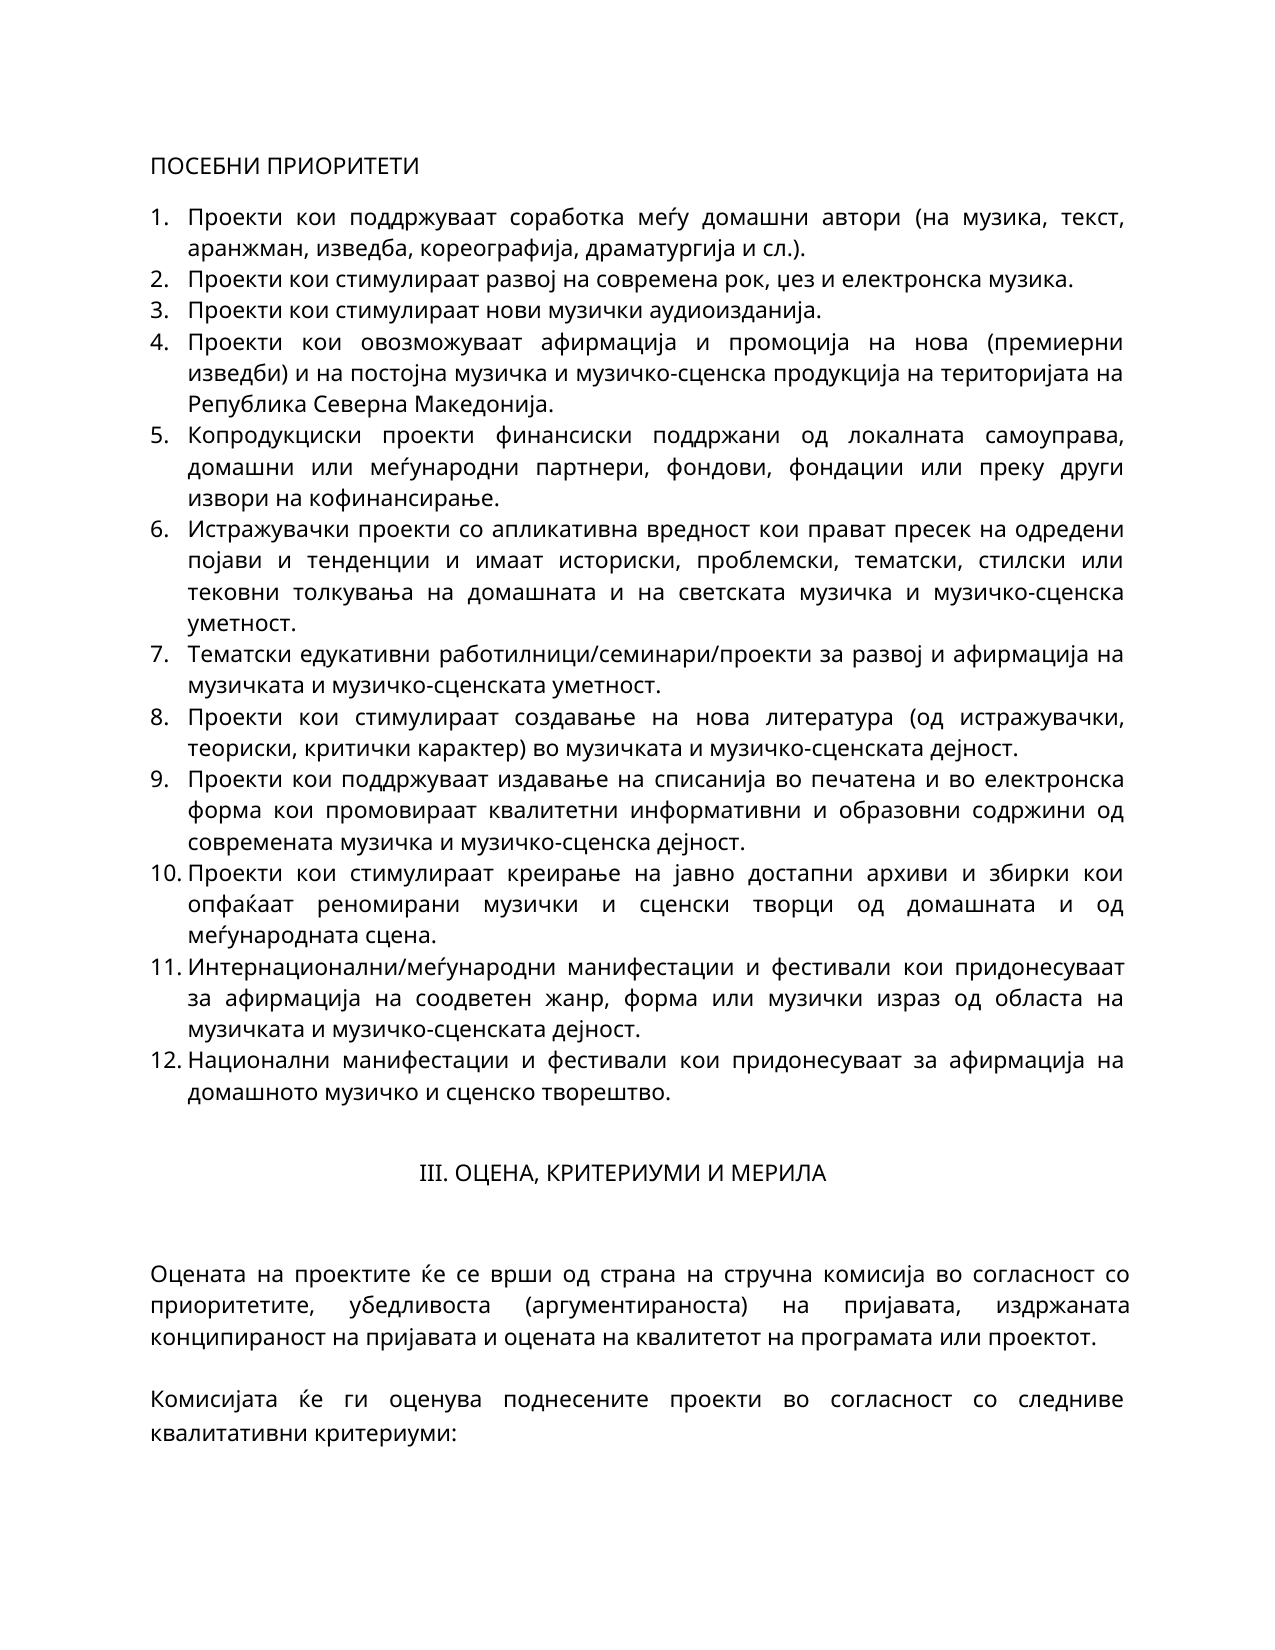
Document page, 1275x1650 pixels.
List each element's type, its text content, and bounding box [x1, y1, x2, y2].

text ПОСЕБНИ ПРИОРИТЕТИ [150, 150, 1131, 181]
list Проекти кои поддржуваат соработка меѓу домашни автори (на музика, текст, аранжман, изведба, кореографија, драматургија и сл.). [150, 200, 1125, 263]
list Проекти кои стимулираат нови музички аудиоизданија. [150, 294, 1125, 325]
text III. ОЦЕНА, КРИТЕРИУМИ И МЕРИЛА [150, 1157, 1096, 1188]
list Проекти кои стимулираат развој на современа рок, џез и електронска музика. [150, 263, 1125, 294]
list Проекти кои стимулираат креирање на јавно достапни архиви и збирки кои опфаќаат реномирани музички и сценски творци од домашната и од меѓународната сцена. [150, 857, 1125, 950]
list Проекти кои поддржуваат издавање на списанија во печатена и во електронска форма кои промовираат квалитетни информативни и образовни содржини од современата музичка и музичко-сценска дејност. [150, 763, 1125, 857]
list Национални манифестации и фестивали кои придонесуваат за афирмација на домашното музичко и сценско творештво. [150, 1044, 1125, 1107]
text Комисијата ќе ги оценува поднесените проекти во согласност со следниве квалитативни критериуми: [150, 1383, 1125, 1448]
list Копродукциски проекти финансиски поддржани од локалната самоуправа, домашни или меѓународни партнери, фондови, фондации или преку други извори на кофинансирање. [150, 419, 1125, 513]
list Истражувачки проекти со апликативна вредност кои прават пресек на одредени појави и тенденции и имаат историски, проблемски, тематски, стилски или тековни толкувања на домашната и на светската музичка и музичко-сценска уметност. [150, 513, 1125, 638]
list Интернационални/меѓународни манифестации и фестивали кои придонесуваат за афирмација на соодветен жанр, форма или музички израз од областа на музичката и музичко-сценската дејност. [150, 950, 1125, 1044]
list Тематски едукативни работилници/семинари/проекти за развој и афирмација на музичката и музичко-сценската уметност. [150, 638, 1125, 700]
text Оцената на проектите ќе се врши од страна на стручна комисија во согласност со приоритетите, убедливоста (аргументираноста) на пријавата, издржаната конципираност на пријавата и оцената на квалитетот на програмата или проектот. [150, 1258, 1131, 1352]
list Проекти кои стимулираат создавање на нова литература (од истражувачки, теориски, критички карактер) во музичката и музичко-сценската дејност. [150, 700, 1125, 763]
list Проекти кои овозможуваат афирмација и промоција на нова (премиерни изведби) и на постојна музичка и музичко-сценска продукција на територијата на Република Северна Македонија. [150, 325, 1125, 419]
